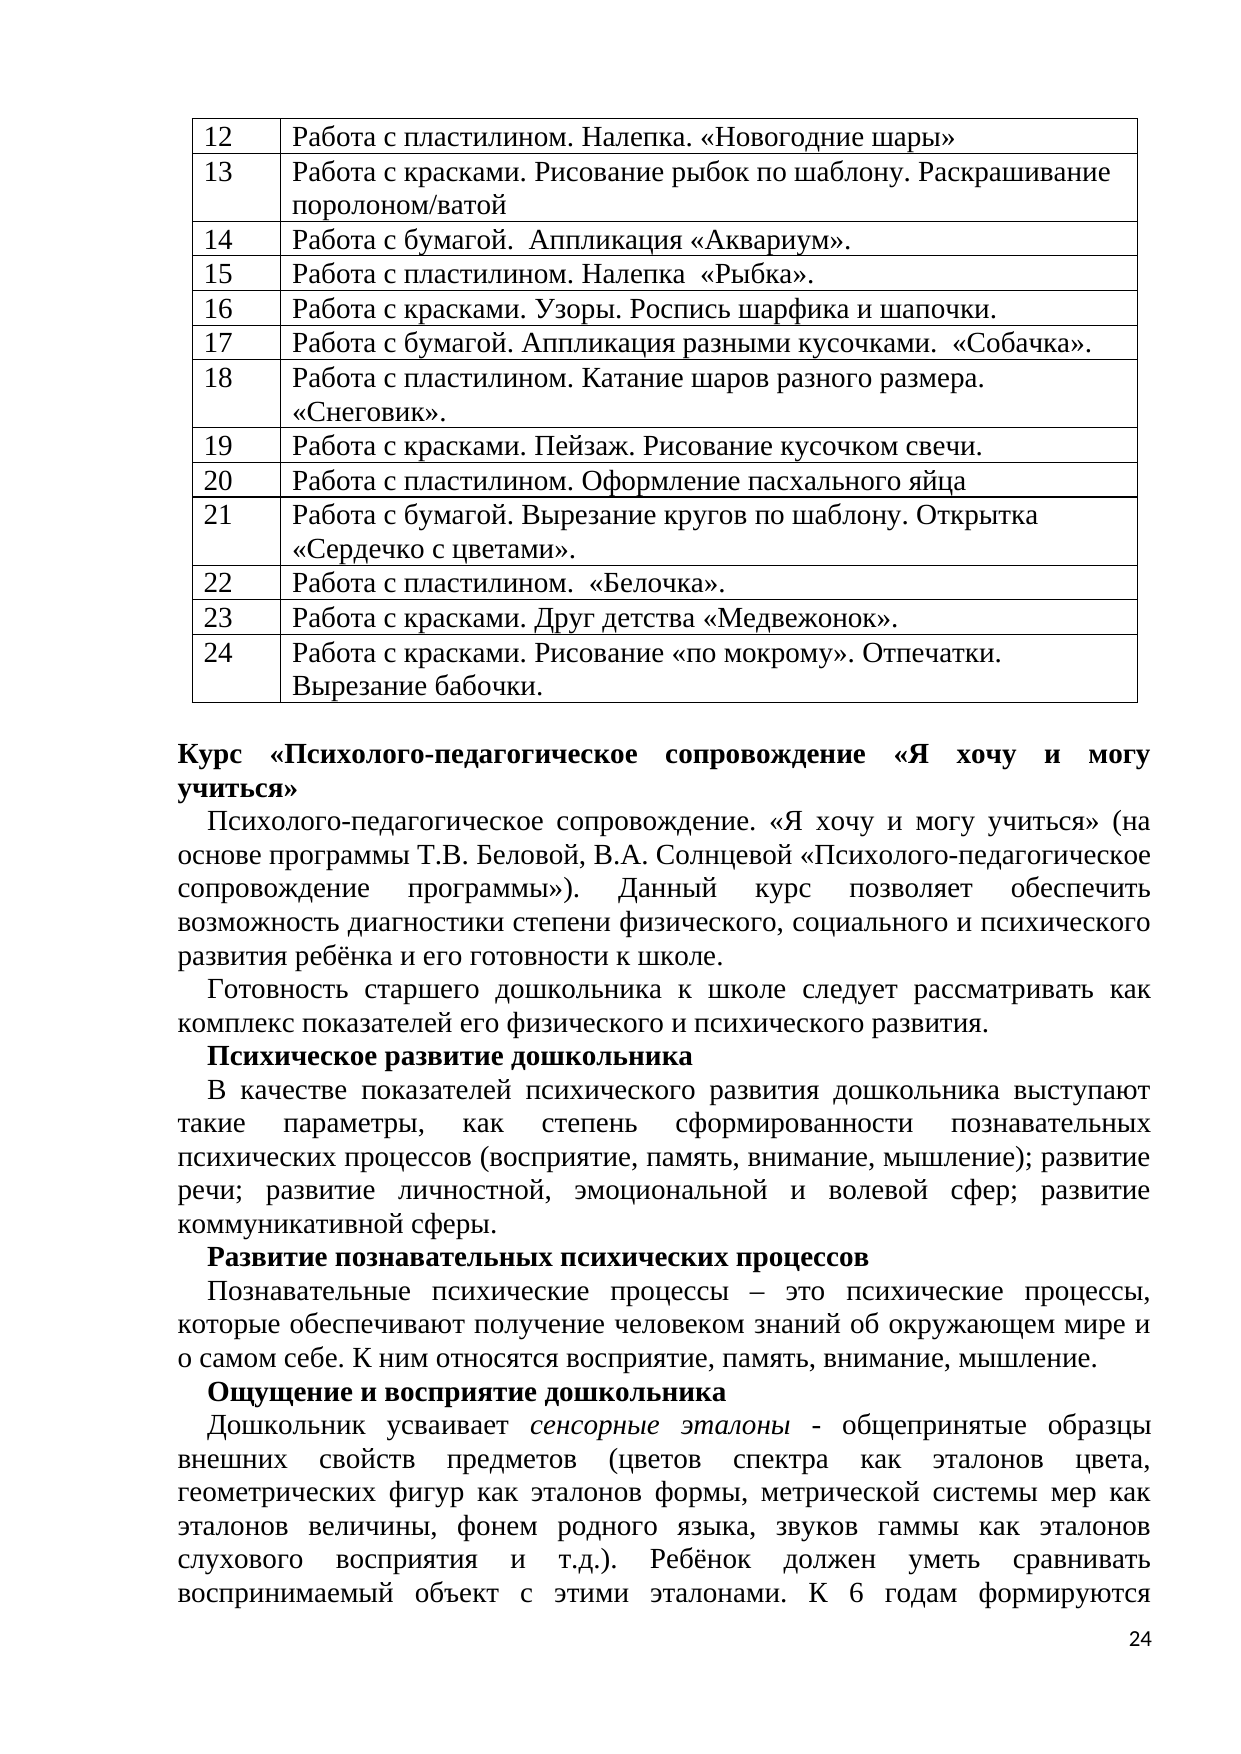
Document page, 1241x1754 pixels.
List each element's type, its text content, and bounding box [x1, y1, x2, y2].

table_cell 23 [193, 600, 280, 634]
text Развитие познавательных психических процессов [177, 1239, 1152, 1273]
text Ощущение и восприятие дошкольника [177, 1374, 1152, 1407]
table_cell Работа с красками. Рисование рыбок по шаблону. Раскрашивание поролоном/ватой [281, 154, 1137, 221]
text Готовность старшего дошкольника к школе следует рассматривать как комплекс показателей его физического и психического развития. [177, 971, 1152, 1038]
table_cell Работа с красками. Рисование «по мокрому». Отпечатки. Вырезание бабочки. [281, 635, 1137, 702]
table_cell Работа с бумагой. Аппликация разными кусочками. «Собачка». [281, 326, 1137, 359]
table_cell 20 [193, 463, 280, 496]
table_cell 19 [193, 428, 280, 462]
table_cell Работа с красками. Узоры. Роспись шарфика и шапочки. [281, 291, 1137, 324]
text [177, 1407, 1152, 1608]
table_cell 13 [193, 154, 280, 221]
table_cell 14 [193, 222, 280, 255]
text Курс «Психолого-педагогическое сопровождение «Я хочу и могу учиться» [177, 736, 1152, 803]
text Психолого-педагогическое сопровождение. «Я хочу и могу учиться» (на основе программы Т.В. Беловой, В.А. Солнцевой «Психолого-педагогическое сопровождение программы»). Данный курс позволяет обеспечить возможность диагностики степени физического, социального и психического развития ребёнка и его готовности к школе. [177, 803, 1152, 971]
table_cell 22 [193, 566, 280, 599]
text В качестве показателей психического развития дошкольника выступают такие параметры, как степень сформированности познавательных психических процессов (восприятие, память, внимание, мышление); развитие речи; развитие личностной, эмоциональной и волевой сфер; развитие коммуникативной сферы. [177, 1072, 1152, 1239]
table_cell Работа с пластилином. Катание шаров разного размера. «Снеговик». [281, 360, 1137, 427]
table_cell 17 [193, 326, 280, 359]
table_cell Работа с красками. Друг детства «Медвежонок». [281, 600, 1137, 634]
table_cell Работа с пластилином. Налепка «Рыбка». [281, 256, 1137, 290]
table_cell Работа с пластилином. Налепка. «Новогодние шары» [281, 119, 1137, 153]
table_cell 12 [193, 119, 280, 153]
table_cell Работа с красками. Пейзаж. Рисование кусочком свечи. [281, 428, 1137, 462]
table_cell Работа с бумагой. Аппликация «Аквариум». [281, 222, 1137, 255]
table_cell Работа с пластилином. Оформление пасхального яйца [281, 463, 1137, 496]
table_cell Работа с бумагой. Вырезание кругов по шаблону. Открытка «Сердечко с цветами». [281, 498, 1137, 564]
text Психическое развитие дошкольника [177, 1038, 1152, 1072]
table_cell 16 [193, 291, 280, 324]
table_cell 18 [193, 360, 280, 427]
table_cell 24 [193, 635, 280, 702]
table_cell 15 [193, 256, 280, 290]
text Познавательные психические процессы – это психические процессы, которые обеспечивают получение человеком знаний об окружающем мире и о самом себе. К ним относятся восприятие, память, внимание, мышление. [177, 1273, 1152, 1374]
table_cell Работа с пластилином. «Белочка». [281, 566, 1137, 599]
table_cell 21 [193, 498, 280, 564]
